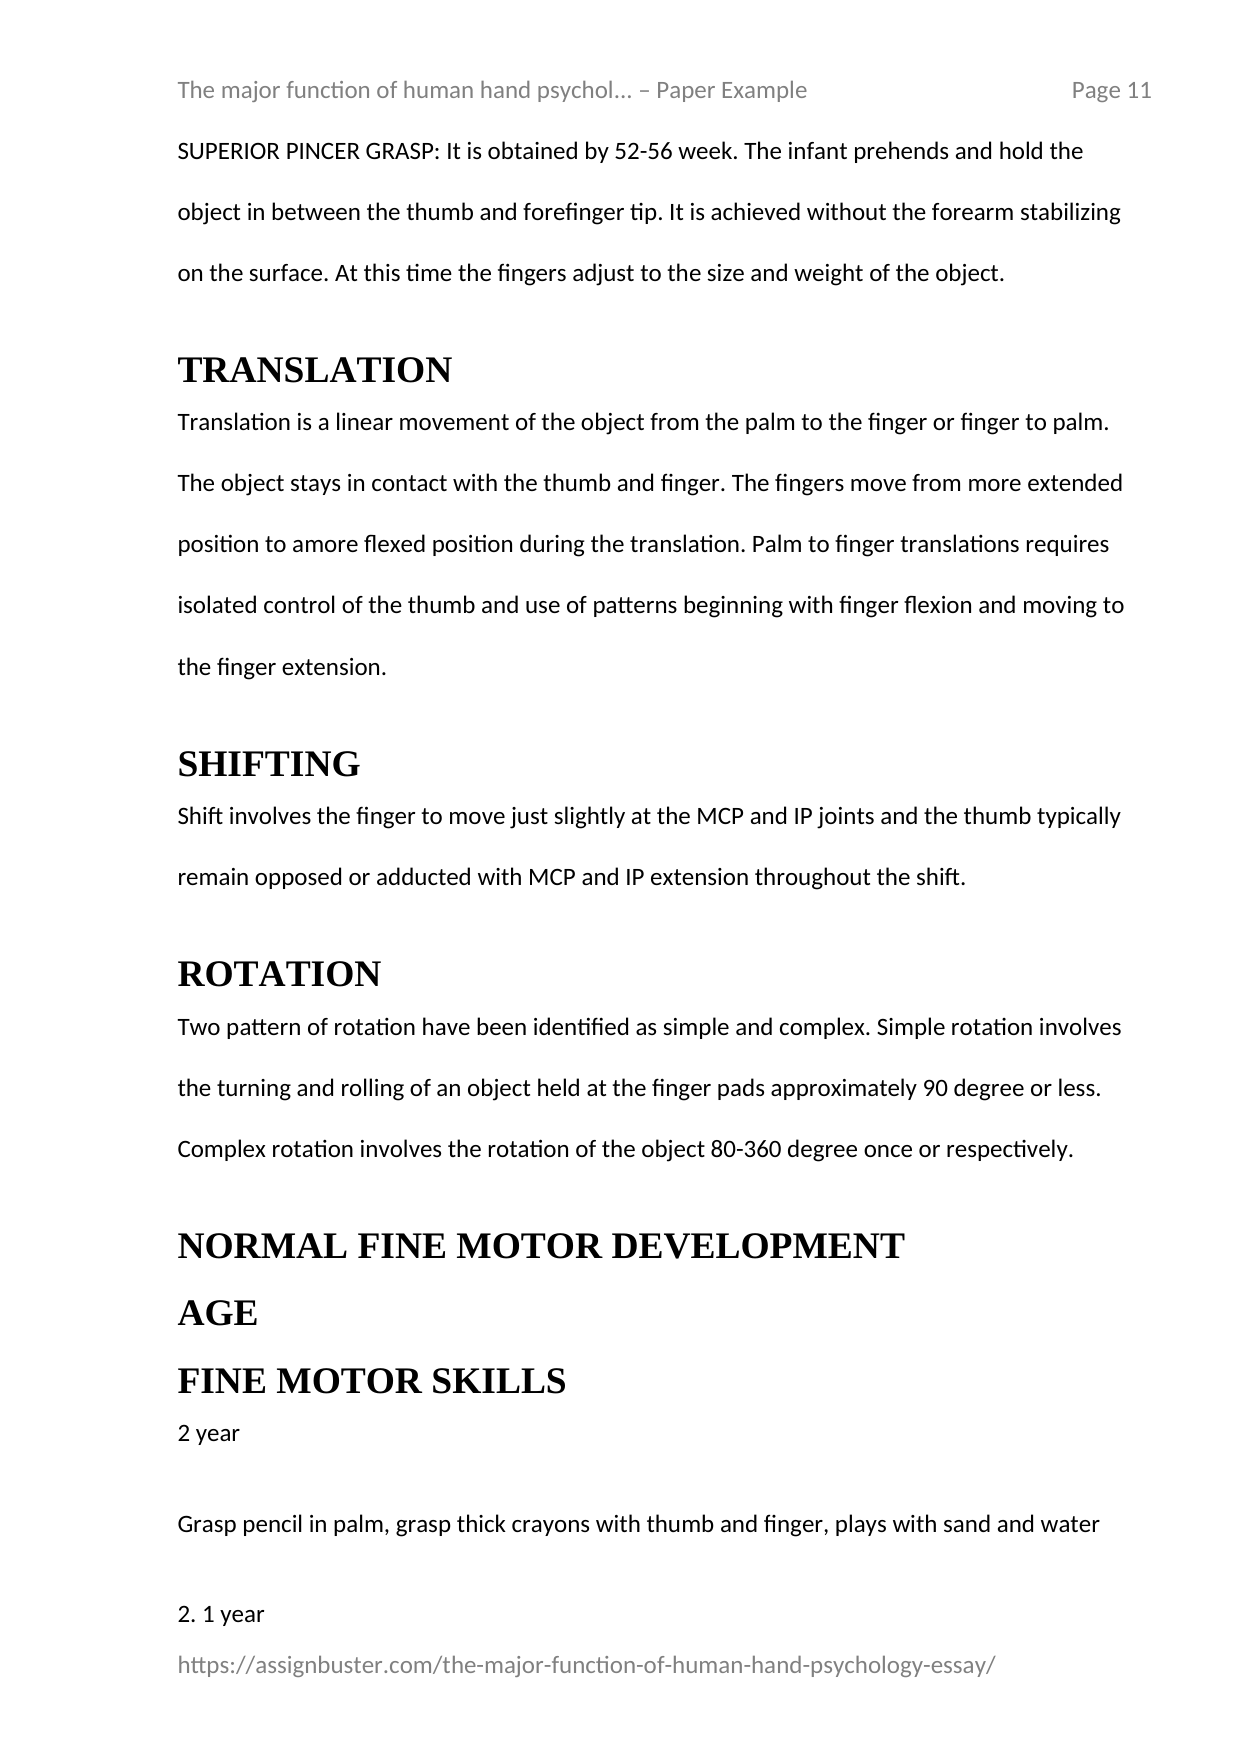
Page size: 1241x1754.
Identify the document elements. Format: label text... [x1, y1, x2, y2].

text 2 year [177, 1417, 1152, 1448]
subtitle SHIFTING [177, 741, 1152, 784]
subtitle NORMAL FINE MOTOR DEVELOPMENT [177, 1223, 1152, 1267]
subtitle FINE MOTOR SKILLS [177, 1358, 1152, 1401]
subtitle ROTATION [177, 952, 1152, 995]
subtitle TRANSLATION [177, 347, 1152, 391]
text Translation is a linear movement of the object from the palm to the finger or finger to palm. The object stays in contact with the thumb and finger. The fingers move from more extended position to amore flexed position during the translation. Palm to finger translations requires isolated control of the thumb and use of patterns beginning with finger flexion and moving to the finger extension. [177, 406, 1152, 681]
subtitle AGE [177, 1291, 1152, 1334]
text SUPERIOR PINCER GRASP: It is obtained by 52-56 week. The infant prehends and hold the object in between the thumb and forefinger tip. It is achieved without the forearm stabilizing on the surface. At this time the fingers adjust to the size and weight of the object. [177, 135, 1152, 287]
text 2. 1 year [177, 1598, 1152, 1629]
text Two pattern of rotation have been identified as simple and complex. Simple rotation involves the turning and rolling of an object held at the finger pads approximately 90 degree or less. Complex rotation involves the rotation of the object 80-360 degree once or respectively. [177, 1011, 1152, 1163]
text Grasp pencil in palm, grasp thick crayons with thumb and finger, plays with sand and water [177, 1508, 1152, 1538]
text Shift involves the finger to move just slightly at the MCP and IP joints and the thumb typically remain opposed or adducted with MCP and IP extension throughout the shift. [177, 800, 1152, 892]
